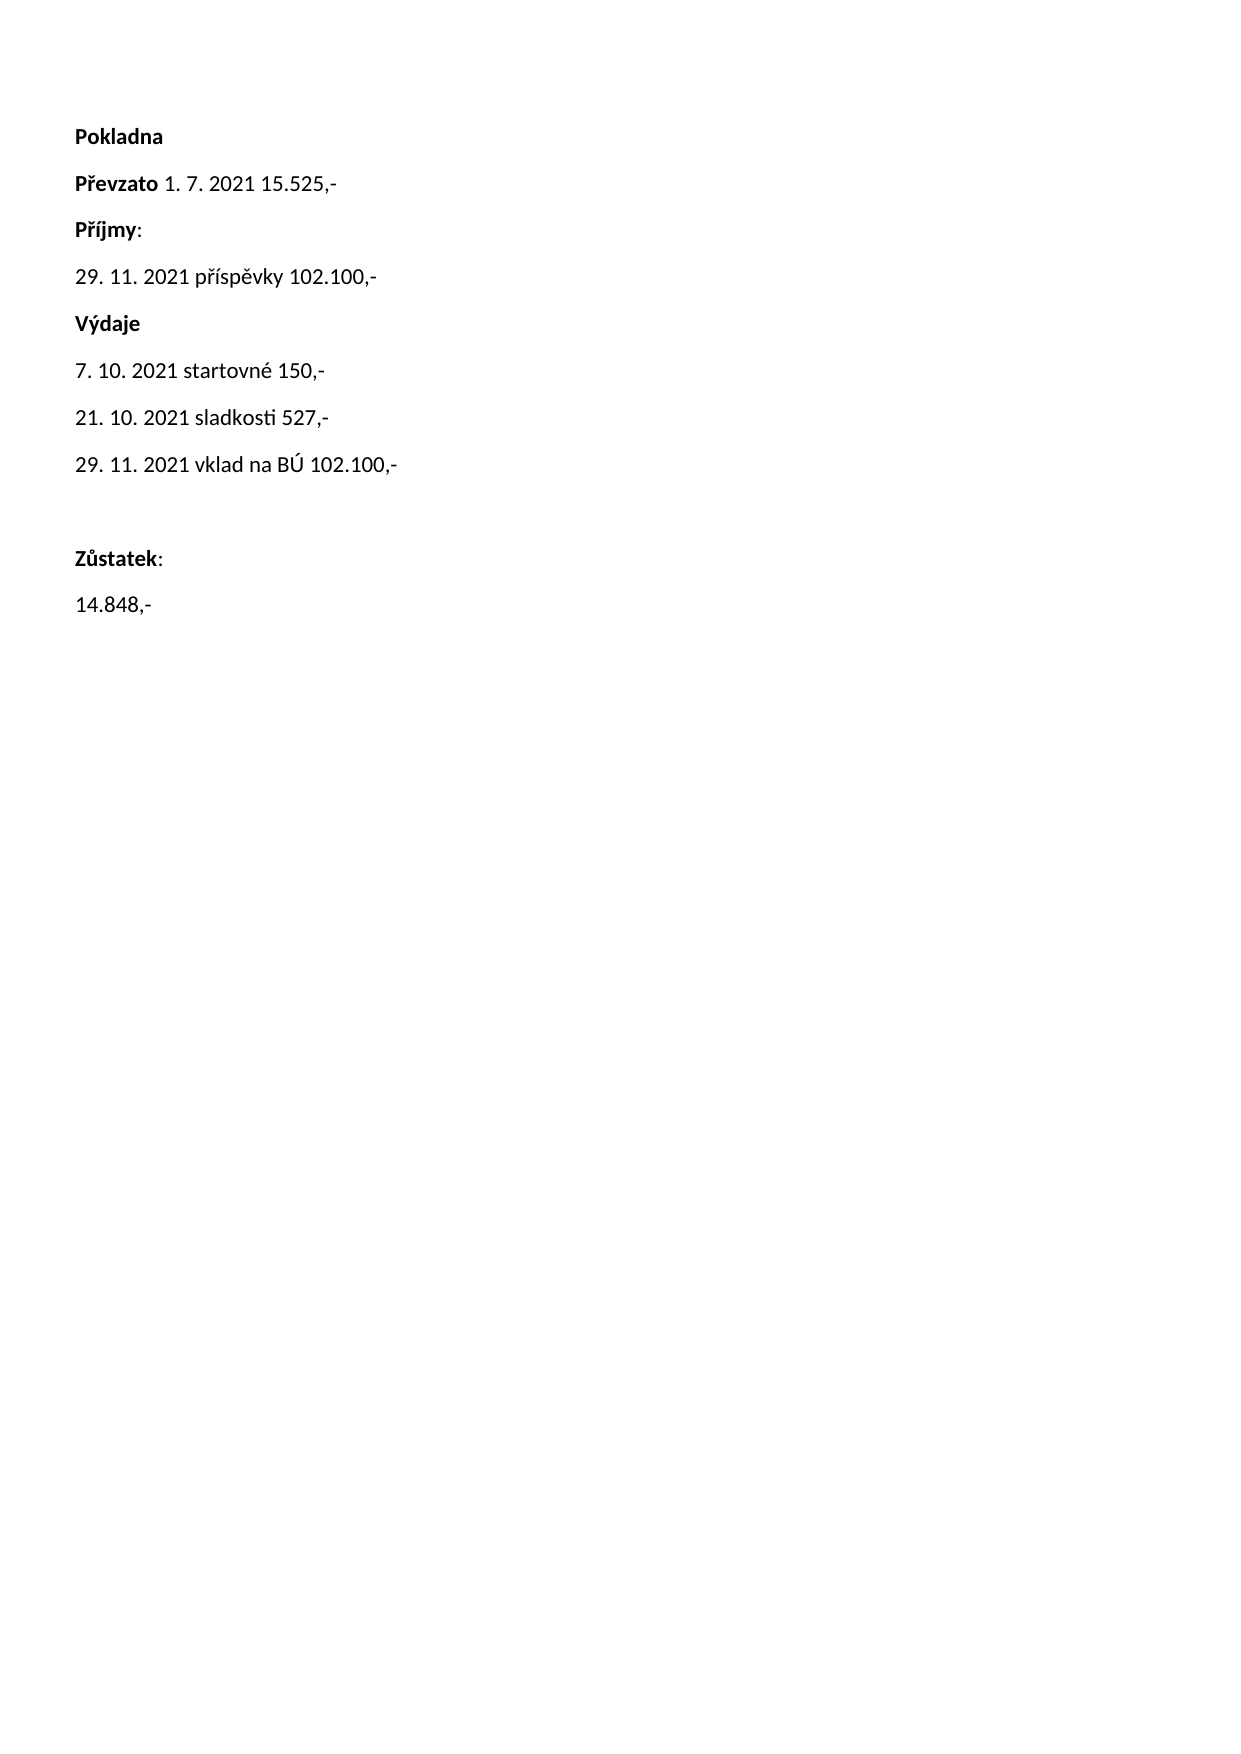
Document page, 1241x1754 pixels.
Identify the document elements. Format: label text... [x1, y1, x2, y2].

text 29. 11. 2021 příspěvky 102.100,- [75, 262, 1165, 291]
text Pokladna [75, 122, 1165, 150]
text Výdaje [75, 309, 1165, 337]
text 29. 11. 2021 vklad na BÚ 102.100,- [75, 450, 1165, 478]
text Převzato 1. 7. 2021 15.525,- [75, 169, 1165, 197]
text 14.848,- [75, 591, 1165, 619]
text 21. 10. 2021 sladkosti 527,- [75, 403, 1165, 431]
text 7. 10. 2021 startovné 150,- [75, 356, 1165, 384]
text Příjmy: [75, 216, 1165, 244]
text Zůstatek: [75, 544, 1165, 572]
